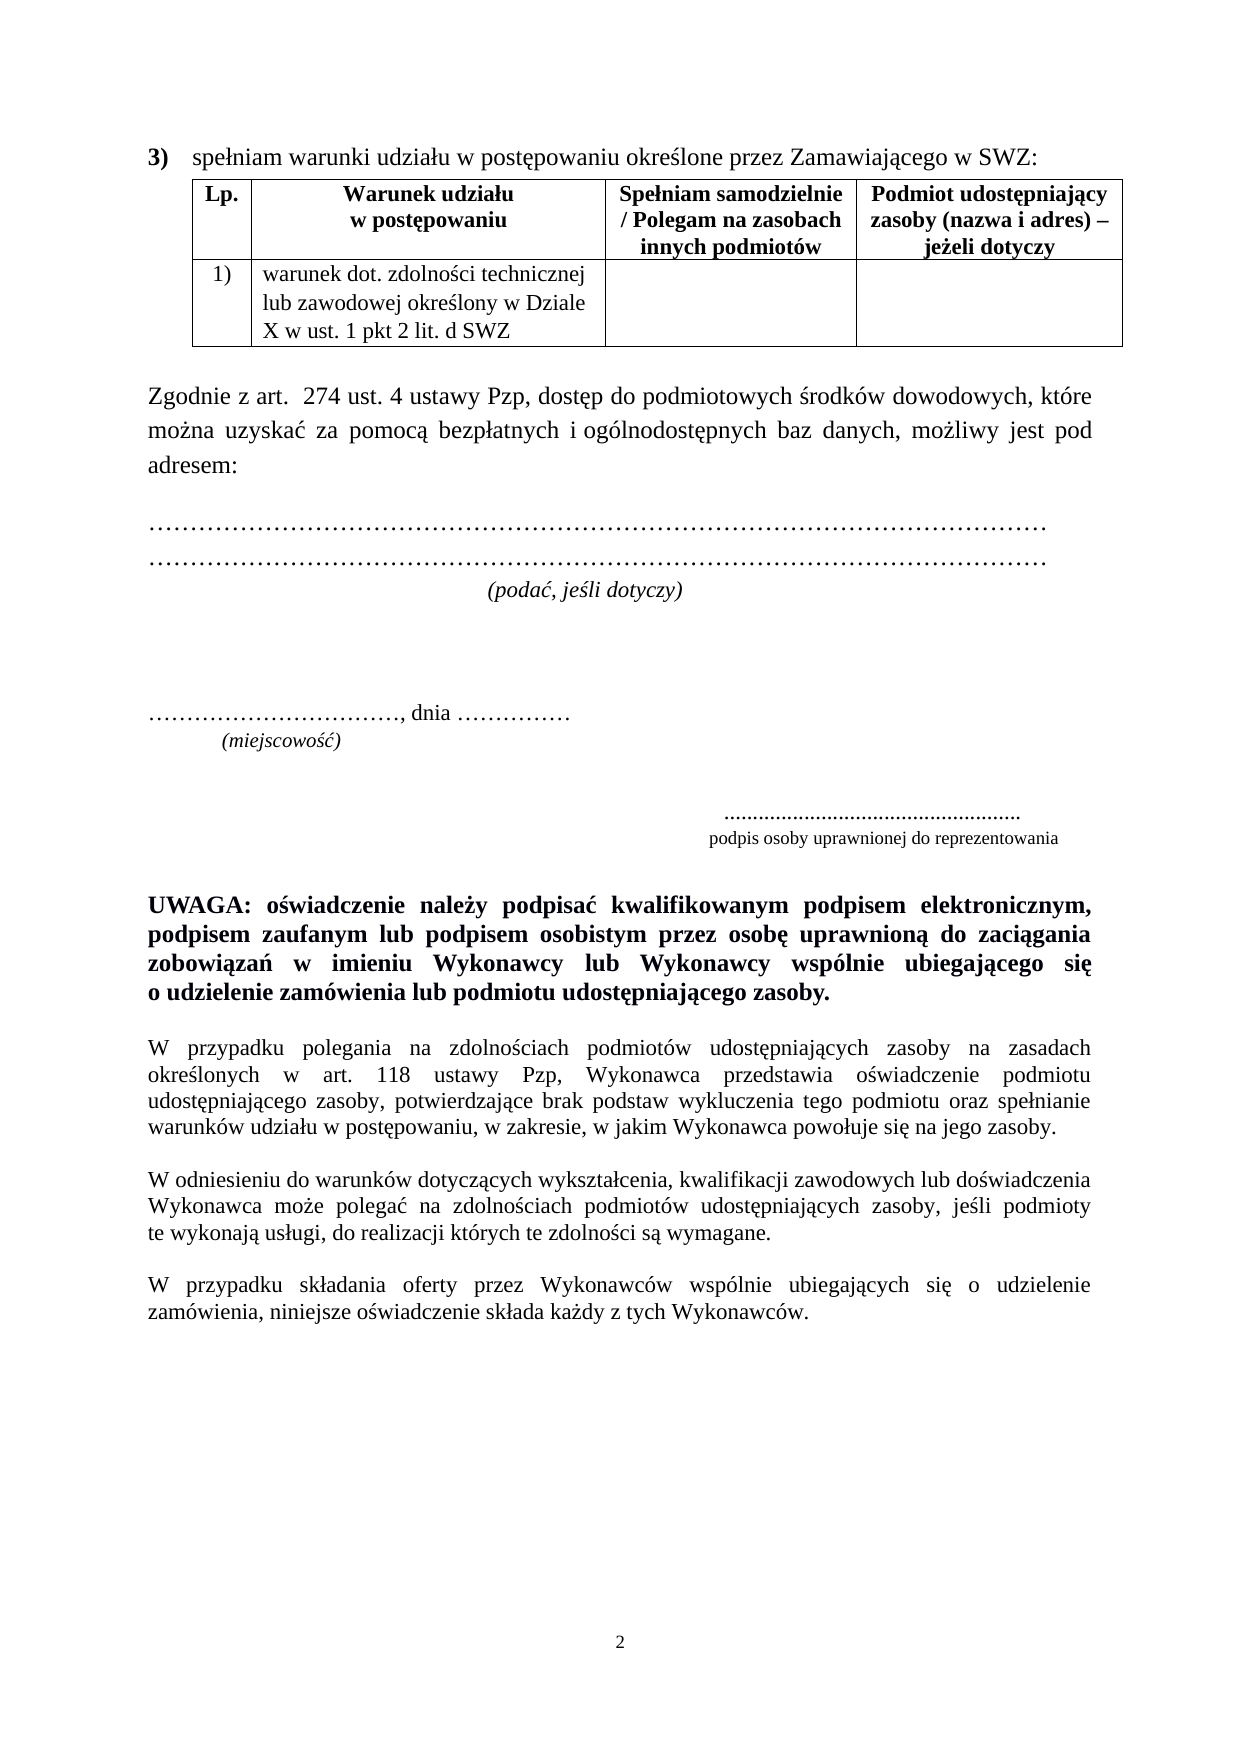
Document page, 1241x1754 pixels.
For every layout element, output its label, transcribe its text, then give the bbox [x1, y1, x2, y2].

text .................................................... [148, 798, 1092, 824]
list spełniam warunki udziału w postępowaniu określone przez Zamawiającego w SWZ: [148, 142, 1092, 171]
table_cell [606, 260, 856, 346]
text ……………………………, dnia …………… [148, 699, 1092, 726]
table_cell 1) [193, 260, 251, 346]
text ……………………………………………………………………………………………… [148, 542, 1092, 571]
text UWAGA: oświadczenie należy podpisać kwalifikowanym podpisem elektronicznym, podpisem zaufanym lub podpisem osobistym przez osobę uprawnioną do zaciągania zobowiązań w imieniu Wykonawcy lub Wykonawcy wspólnie ubiegającego się o udzielenie zamówienia lub podmiotu udostępniającego zasoby. [148, 891, 1092, 1006]
table_cell warunek dot. zdolności technicznej lub zawodowej określony w Dziale X w ust. 1 pkt 2 lit. d SWZ [252, 260, 605, 346]
table_header Warunek udziału w postępowaniu [252, 180, 605, 259]
table_header Podmiot udostępniający zasoby (nazwa i adres) – jeżeli dotyczy [857, 180, 1122, 259]
table_header Spełniam samodzielnie / Polegam na zasobach innych podmiotów [606, 180, 856, 259]
table_header Lp. [193, 180, 251, 259]
text W odniesieniu do warunków dotyczących wykształcenia, kwalifikacji zawodowych lub doświadczenia Wykonawca może polegać na zdolnościach podmiotów udostępniających zasoby, jeśli podmioty te wykonają usługi, do realizacji których te zdolności są wymagane. [148, 1166, 1092, 1245]
table_cell [857, 260, 1122, 346]
text Zgodnie z art. 274 ust. 4 ustawy Pzp, dostęp do podmiotowych środków dowodowych, które można uzyskać za pomocą bezpłatnych i ogólnodostępnych baz danych, możliwy jest pod adresem: [148, 381, 1092, 479]
text (podać, jeśli dotyczy) [148, 576, 1092, 603]
text ……………………………………………………………………………………………… [148, 507, 1092, 536]
text W przypadku składania oferty przez Wykonawców wspólnie ubiegających się o udzielenie zamówienia, niniejsze oświadczenie składa każdy z tych Wykonawców. [148, 1272, 1092, 1324]
text (miejscowość) [148, 728, 1092, 752]
text podpis osoby uprawnionej do reprezentowania [709, 827, 1092, 848]
text W przypadku polegania na zdolnościach podmiotów udostępniających zasoby na zasadach określonych w art. 118 ustawy Pzp, Wykonawca przedstawia oświadczenie podmiotu udostępniającego zasoby, potwierdzające brak podstaw wykluczenia tego podmiotu oraz spełnianie warunków udziału w postępowaniu, w zakresie, w jakim Wykonawca powołuje się na jego zasoby. [148, 1034, 1092, 1140]
